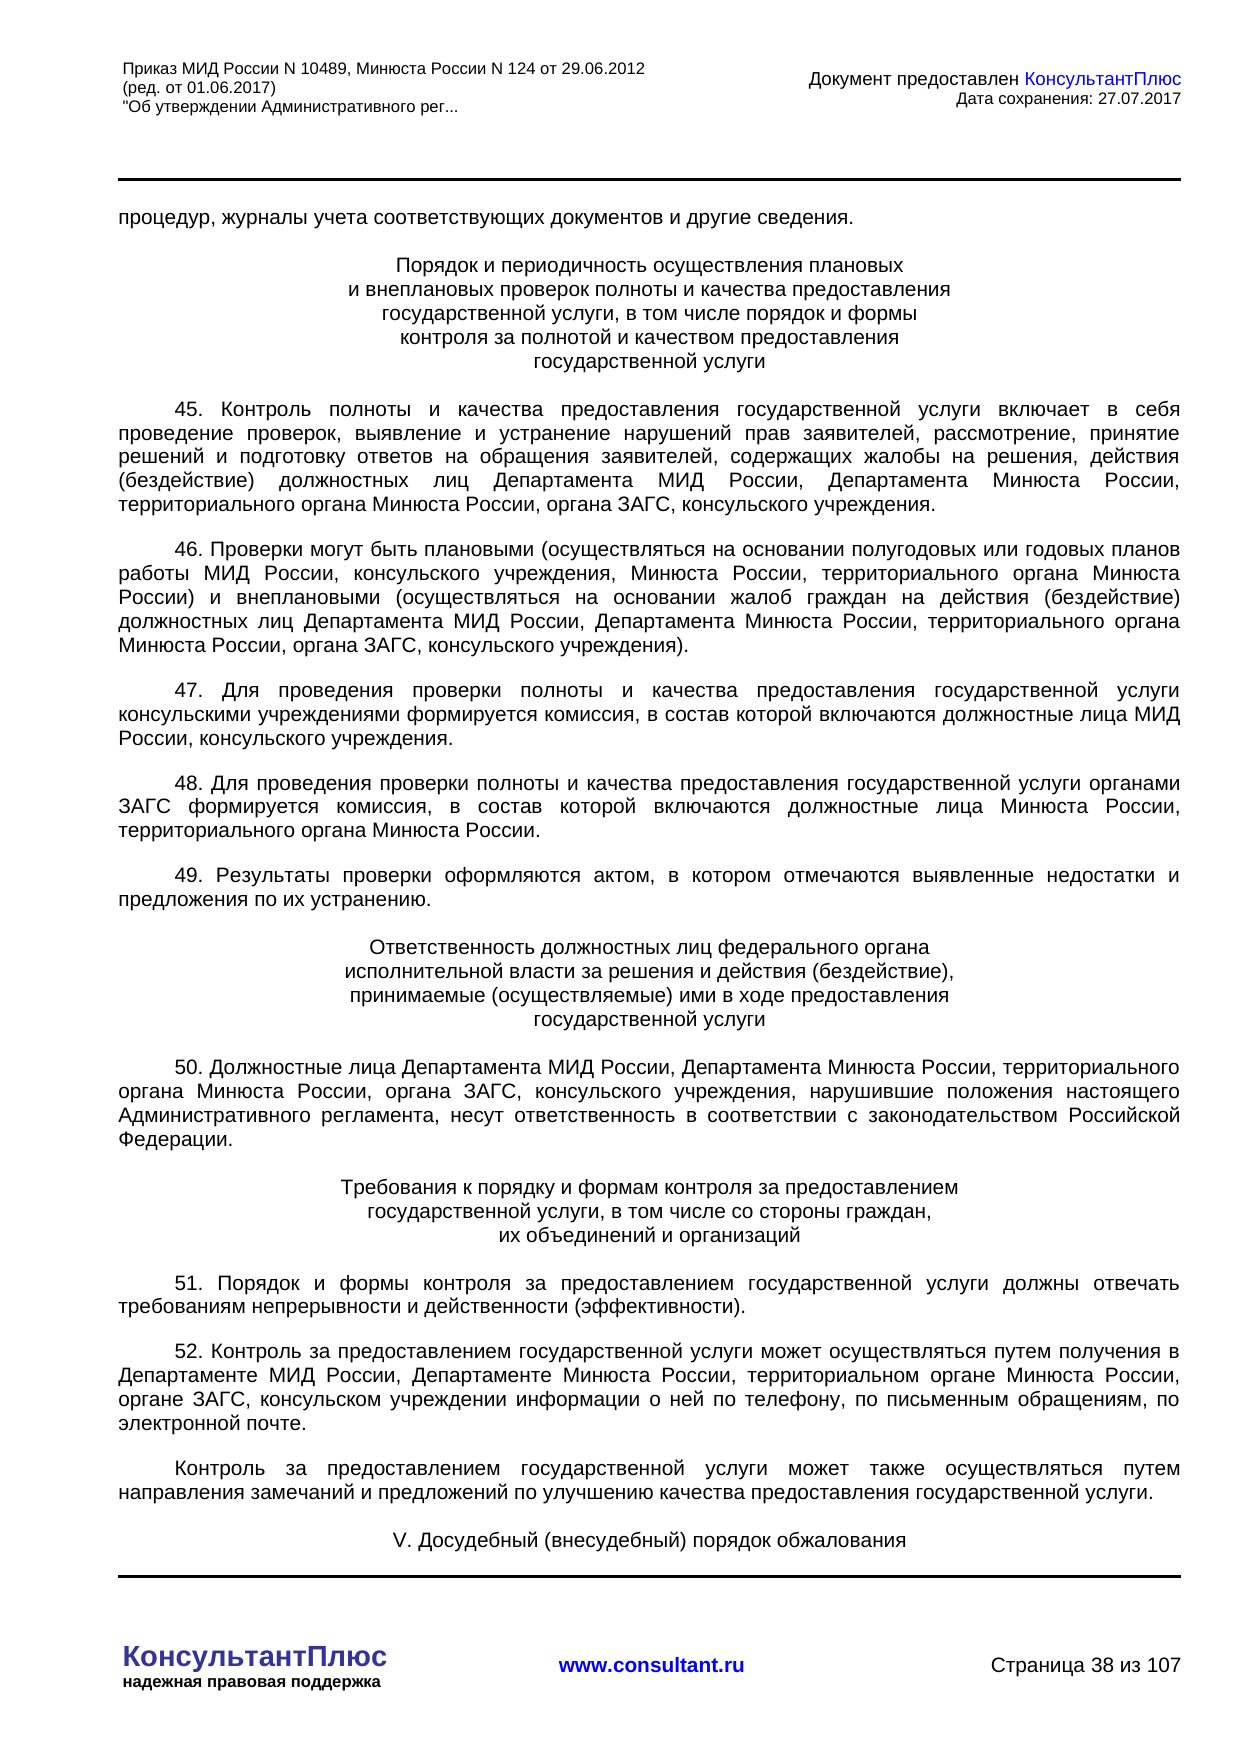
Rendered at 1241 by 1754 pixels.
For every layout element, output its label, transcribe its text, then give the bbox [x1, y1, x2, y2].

text 48. Для проведения проверки полноты и качества предоставления государственной услуги органами ЗАГС формируется комиссия, в состав которой включаются должностные лица Минюста России, территориального органа Минюста России. [118, 770, 1181, 842]
text V. Досудебный (внесудебный) порядок обжалования [118, 1528, 1181, 1552]
text Порядок и периодичность осуществления плановых [118, 253, 1181, 277]
text Ответственность должностных лиц федерального органа [118, 935, 1181, 959]
text их объединений и организаций [118, 1222, 1181, 1246]
text 50. Должностные лица Департамента МИД России, Департамента Минюста России, территориального органа Минюста России, органа ЗАГС, консульского учреждения, нарушившие положения настоящего Административного регламента, несут ответственность в соответствии с законодательством Российской Федерации. [118, 1055, 1181, 1151]
text контроля за полнотой и качеством предоставления [118, 324, 1181, 348]
text 47. Для проведения проверки полноты и качества предоставления государственной услуги консульскими учреждениями формируется комиссия, в состав которой включаются должностные лица МИД России, консульского учреждения. [118, 678, 1181, 749]
text 52. Контроль за предоставлением государственной услуги может осуществляться путем получения в Департаменте МИД России, Департаменте Минюста России, территориальном органе Минюста России, органе ЗАГС, консульском учреждении информации о ней по телефону, по письменным обращениям, по электронной почте. [118, 1339, 1181, 1435]
text принимаемые (осуществляемые) ими в ходе предоставления [118, 983, 1181, 1007]
text и внеплановых проверок полноты и качества предоставления [118, 277, 1181, 301]
text Контроль за предоставлением государственной услуги может также осуществляться путем направления замечаний и предложений по улучшению качества предоставления государственной услуги. [118, 1456, 1181, 1504]
text государственной услуги, в том числе со стороны граждан, [118, 1198, 1181, 1222]
text исполнительной власти за решения и действия (бездействие), [118, 959, 1181, 983]
text государственной услуги [118, 1007, 1181, 1031]
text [118, 205, 1181, 229]
text Требования к порядку и формам контроля за предоставлением [118, 1174, 1181, 1198]
text 49. Результаты проверки оформляются актом, в котором отмечаются выявленные недостатки и предложения по их устранению. [118, 863, 1181, 911]
text государственной услуги [118, 348, 1181, 372]
text 51. Порядок и формы контроля за предоставлением государственной услуги должны отвечать требованиям непрерывности и действенности (эффективности). [118, 1270, 1181, 1318]
text государственной услуги, в том числе порядок и формы [118, 301, 1181, 324]
text 45. Контроль полноты и качества предоставления государственной услуги включает в себя проведение проверок, выявление и устранение нарушений прав заявителей, рассмотрение, принятие решений и подготовку ответов на обращения заявителей, содержащих жалобы на решения, действия (бездействие) должностных лиц Департамента МИД России, Департамента Минюста России, территориального органа Минюста России, органа ЗАГС, консульского учреждения. [118, 396, 1181, 516]
text 46. Проверки могут быть плановыми (осуществляться на основании полугодовых или годовых планов работы МИД России, консульского учреждения, Минюста России, территориального органа Минюста России) и внеплановыми (осуществляться на основании жалоб граждан на действия (бездействие) должностных лиц Департамента МИД России, Департамента Минюста России, территориального органа Минюста России, органа ЗАГС, консульского учреждения). [118, 537, 1181, 657]
